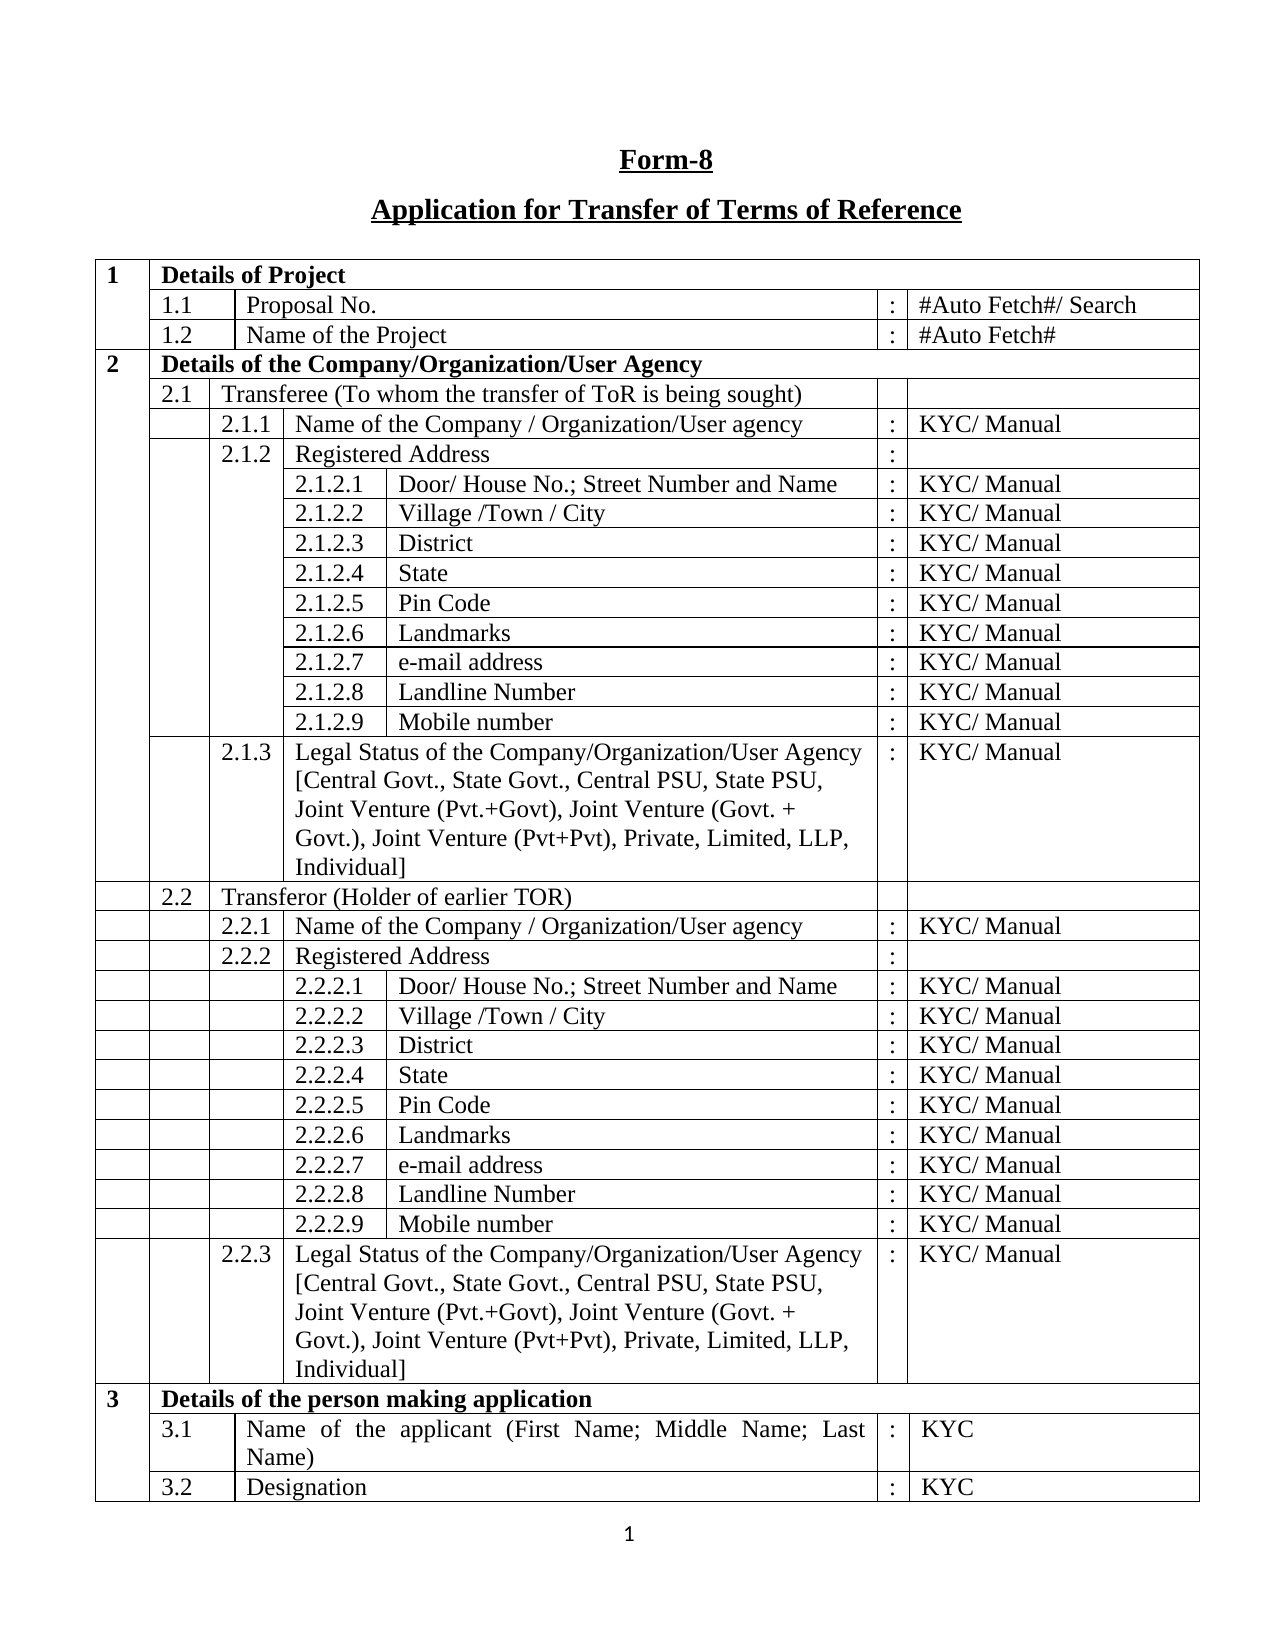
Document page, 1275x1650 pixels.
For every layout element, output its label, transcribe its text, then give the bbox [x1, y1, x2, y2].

table_cell Name of the Company / Organization/User agency [284, 409, 877, 438]
table_cell KYC/ Manual [908, 737, 1199, 881]
table_cell 2.1.2.3 [284, 528, 386, 557]
table_cell #Auto Fetch#/ Search [908, 290, 1199, 319]
table_cell Name of the applicant (First Name; Middle Name; Last Name) [236, 1414, 877, 1471]
table_cell : [878, 648, 907, 676]
table_cell [96, 911, 149, 940]
table_cell KYC/ Manual [908, 1239, 1199, 1383]
table_cell : [878, 469, 907, 497]
table_cell [96, 1180, 149, 1208]
table_cell : [878, 1180, 907, 1208]
table_cell 2.1.2.1 [284, 469, 386, 497]
table_cell Details of the person making application [150, 1384, 1199, 1413]
table_cell [210, 1031, 283, 1059]
table_cell : [878, 1209, 907, 1238]
table_cell [96, 1239, 149, 1383]
table_cell KYC/ Manual [908, 677, 1199, 706]
table_header Details of Project [150, 260, 1199, 289]
table_cell 2.2.2.3 [284, 1031, 386, 1059]
table_cell 2.1.2.2 [284, 499, 386, 527]
table_cell 2.1 [150, 379, 209, 408]
table_cell KYC/ Manual [908, 707, 1199, 736]
table_cell [150, 1031, 209, 1059]
table_cell Pin Code [387, 588, 877, 617]
table_cell 2.1.2 [210, 439, 283, 736]
table_cell : [878, 499, 907, 527]
table_cell [908, 941, 1199, 970]
table_cell Pin Code [387, 1090, 877, 1119]
table_cell [210, 1180, 283, 1208]
table_cell : [878, 1239, 907, 1383]
table_cell e-mail address [387, 1150, 877, 1178]
table_cell Landmarks [387, 618, 877, 646]
table_cell 2.2.2.8 [284, 1180, 386, 1208]
table_cell [96, 1031, 149, 1059]
table_cell 2.1.2.9 [284, 707, 386, 736]
table_cell 2.1.1 [210, 409, 283, 438]
table_cell [150, 1120, 209, 1149]
table_cell : [878, 409, 907, 438]
table_cell 2.2.2.1 [284, 971, 386, 1000]
table_cell Legal Status of the Company/Organization/User Agency [Central Govt., State Govt., Central PSU, State PSU, Joint Venture (Pvt.+Govt), Joint Venture (Govt. + Govt.), Joint Venture (Pvt+Pvt), Private, Limited, LLP, Individual] [284, 1239, 877, 1383]
table_cell : [878, 911, 907, 940]
table_cell Landmarks [387, 1120, 877, 1149]
table_cell [210, 1209, 283, 1238]
table_cell KYC/ Manual [908, 618, 1199, 646]
table_cell KYC/ Manual [908, 469, 1199, 497]
table_cell [150, 911, 209, 940]
table_cell Mobile number [387, 707, 877, 736]
table_cell 2.1.2.6 [284, 618, 386, 646]
table_cell Door/ House No.; Street Number and Name [387, 971, 877, 1000]
table_cell KYC/ Manual [908, 1209, 1199, 1238]
table_cell [96, 971, 149, 1000]
table_cell [150, 1180, 209, 1208]
table_cell KYC/ Manual [908, 1090, 1199, 1119]
table_cell 2.2.2.9 [284, 1209, 386, 1238]
table_cell [150, 971, 209, 1000]
table_cell [96, 941, 149, 970]
table_cell District [387, 528, 877, 557]
table_cell 2.2.2.7 [284, 1150, 386, 1178]
table_cell 2.1.2.5 [284, 588, 386, 617]
table_cell KYC [910, 1414, 1199, 1471]
table_header 1 [96, 260, 149, 348]
table_cell [878, 379, 907, 408]
table_cell [150, 439, 209, 736]
table_cell Village /Town / City [387, 1001, 877, 1029]
table_cell Transferee (To whom the transfer of ToR is being sought) [210, 379, 877, 408]
table_cell 2.2.2.4 [284, 1060, 386, 1089]
table_cell KYC/ Manual [908, 588, 1199, 617]
table_cell [210, 1150, 283, 1178]
text Application for Transfer of Terms of Reference [106, 192, 1151, 226]
table_cell [150, 1060, 209, 1089]
table_cell : [878, 588, 907, 617]
table_cell [96, 1120, 149, 1149]
table_cell State [387, 558, 877, 587]
table_cell : [878, 941, 907, 970]
table_cell Mobile number [387, 1209, 877, 1238]
table_cell 2.1.2.4 [284, 558, 386, 587]
table_cell [150, 409, 209, 438]
table_cell Registered Address [284, 439, 877, 468]
table_cell e-mail address [387, 648, 877, 676]
table_cell 2.2.3 [210, 1239, 283, 1383]
table_cell [96, 1001, 149, 1029]
table_cell Legal Status of the Company/Organization/User Agency [Central Govt., State Govt., Central PSU, State PSU, Joint Venture (Pvt.+Govt), Joint Venture (Govt. + Govt.), Joint Venture (Pvt+Pvt), Private, Limited, LLP, Individual] [284, 737, 877, 881]
table_cell Designation [236, 1472, 877, 1501]
table_cell 2.1.2.8 [284, 677, 386, 706]
table_cell : [878, 1090, 907, 1119]
table_cell : [878, 618, 907, 646]
table_cell State [387, 1060, 877, 1089]
table_cell KYC/ Manual [908, 971, 1199, 1000]
table_cell Registered Address [284, 941, 877, 970]
table_cell [908, 439, 1199, 468]
text Form-8 [106, 142, 1151, 175]
table_cell KYC/ Manual [908, 1060, 1199, 1089]
table_cell KYC/ Manual [908, 409, 1199, 438]
table_cell [150, 1001, 209, 1029]
table_cell [210, 1001, 283, 1029]
table_cell : [878, 677, 907, 706]
table_cell 2.2.2 [210, 941, 283, 970]
table_cell KYC/ Manual [908, 1120, 1199, 1149]
table_cell [150, 1150, 209, 1178]
table_cell [96, 1060, 149, 1089]
table_cell : [878, 737, 907, 881]
table_cell [150, 1239, 209, 1383]
table_cell : [878, 1120, 907, 1149]
table_cell [878, 882, 907, 910]
table_cell 2.2.2.5 [284, 1090, 386, 1119]
table_cell 1.1 [150, 290, 234, 319]
table_cell KYC [910, 1472, 1199, 1501]
table_cell 3.1 [150, 1414, 234, 1471]
table_cell 2.1.3 [210, 737, 283, 881]
table_cell KYC/ Manual [908, 1180, 1199, 1208]
table_cell KYC/ Manual [908, 1001, 1199, 1029]
table_cell KYC/ Manual [908, 558, 1199, 587]
table_cell [150, 941, 209, 970]
table_cell : [878, 1414, 909, 1471]
table_cell Door/ House No.; Street Number and Name [387, 469, 877, 497]
table_cell 2.2.2.2 [284, 1001, 386, 1029]
table_cell : [878, 1472, 909, 1501]
table_cell Name of the Company / Organization/User agency [284, 911, 877, 940]
table_cell [210, 971, 283, 1000]
table_cell Landline Number [387, 677, 877, 706]
table_cell [150, 1209, 209, 1238]
table_cell [96, 1150, 149, 1178]
table_cell KYC/ Manual [908, 1031, 1199, 1059]
table_cell [210, 1060, 283, 1089]
table_cell [150, 737, 209, 881]
table_cell [210, 1090, 283, 1119]
table_cell District [387, 1031, 877, 1059]
table_cell : [878, 1150, 907, 1178]
table_cell [96, 882, 149, 910]
table_cell 3.2 [150, 1472, 234, 1501]
table_cell [96, 1209, 149, 1238]
table_cell : [878, 707, 907, 736]
table_cell 2.2.2.6 [284, 1120, 386, 1149]
table_cell KYC/ Manual [908, 528, 1199, 557]
table_cell [150, 1090, 209, 1119]
table_cell Name of the Project [236, 320, 877, 348]
table_cell : [878, 439, 907, 468]
table_cell 1.2 [150, 320, 234, 348]
table_cell 3 [96, 1384, 149, 1501]
table_cell Village /Town / City [387, 499, 877, 527]
table_cell #Auto Fetch# [908, 320, 1199, 348]
table_cell : [878, 1001, 907, 1029]
table_cell : [878, 1031, 907, 1059]
table_cell : [878, 290, 907, 319]
table_cell [96, 1090, 149, 1119]
table_cell [210, 1120, 283, 1149]
table_cell KYC/ Manual [908, 911, 1199, 940]
table_cell [908, 379, 1199, 408]
table_cell KYC/ Manual [908, 499, 1199, 527]
table_cell KYC/ Manual [908, 1150, 1199, 1178]
table_cell KYC/ Manual [908, 648, 1199, 676]
table_cell 2.1.2.7 [284, 648, 386, 676]
table_cell : [878, 320, 907, 348]
table_cell : [878, 1060, 907, 1089]
table_cell : [878, 558, 907, 587]
table_cell Proposal No. [236, 290, 877, 319]
table_cell : [878, 971, 907, 1000]
table_cell : [878, 528, 907, 557]
table_cell [908, 882, 1199, 910]
table_cell 2.2 [150, 882, 209, 910]
table_cell Landline Number [387, 1180, 877, 1208]
table_cell Transferor (Holder of earlier TOR) [210, 882, 877, 910]
table_cell 2 [96, 350, 149, 881]
table_cell 2.2.1 [210, 911, 283, 940]
table_cell Details of the Company/Organization/User Agency [150, 350, 1199, 378]
